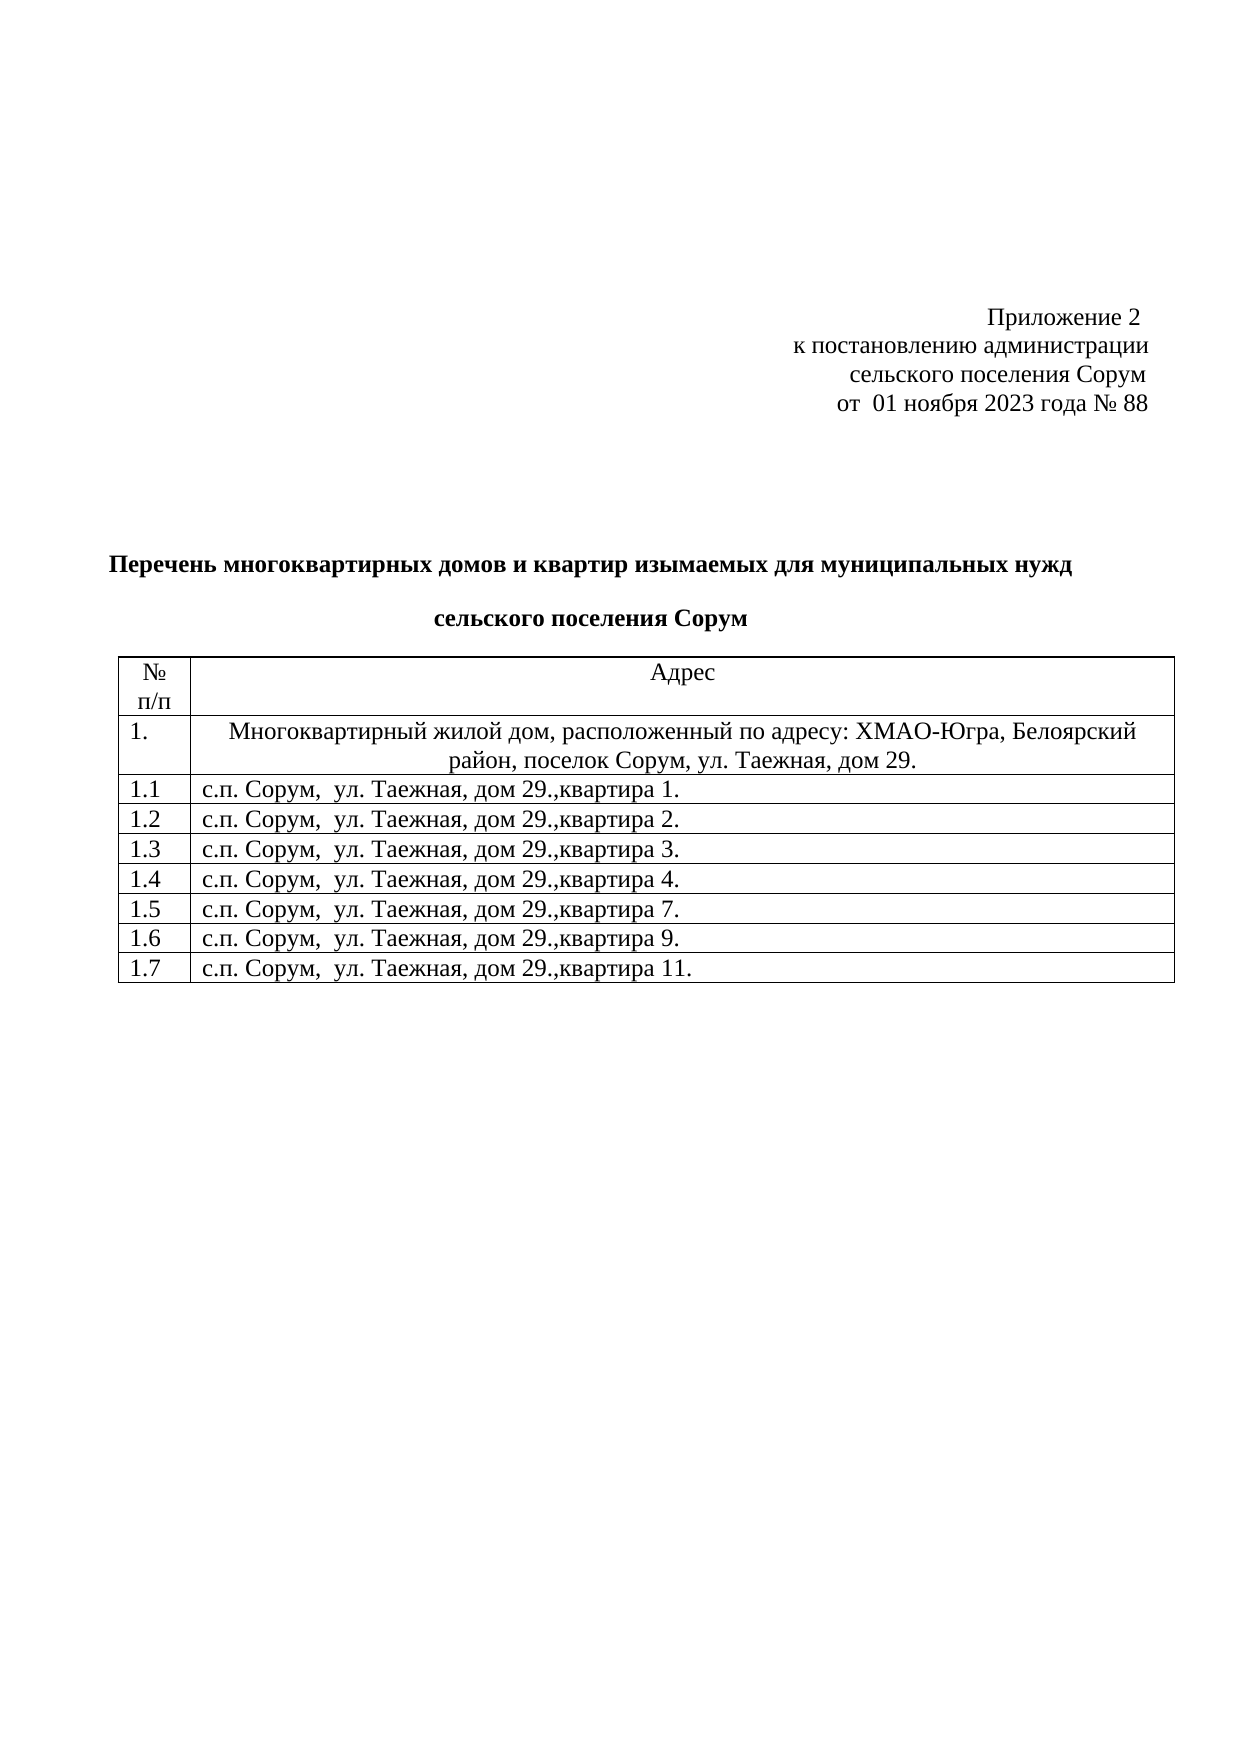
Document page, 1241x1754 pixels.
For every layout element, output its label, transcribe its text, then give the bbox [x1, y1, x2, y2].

table_cell 1.1 [119, 775, 190, 803]
table_cell 1.5 [119, 894, 190, 922]
table_cell Многоквартирный жилой дом, расположенный по адресу: ХМАО-Югра, Белоярский район, поселок Сорум, ул. Таежная, дом 29. [191, 716, 1174, 773]
table_cell с.п. Сорум, ул. Таежная, дом 29.,квартира 4. [191, 864, 1174, 893]
table_cell 1.7 [119, 953, 190, 982]
text к постановлению администрации [118, 331, 1152, 359]
table_cell с.п. Сорум, ул. Таежная, дом 29.,квартира 7. [191, 894, 1174, 922]
text сельского поселения Сорум [118, 359, 1152, 388]
table_cell 1.6 [119, 924, 190, 952]
table_cell с.п. Сорум, ул. Таежная, дом 29.,квартира 2. [191, 804, 1174, 833]
table_cell 1.2 [119, 804, 190, 833]
text от 01 ноября 2023 года № 88 [29, 388, 1152, 417]
table_cell с.п. Сорум, ул. Таежная, дом 29.,квартира 3. [191, 834, 1174, 863]
table_cell с.п. Сорум, ул. Таежная, дом 29.,квартира 9. [191, 924, 1174, 952]
table_cell с.п. Сорум, ул. Таежная, дом 29.,квартира 1. [191, 775, 1174, 803]
table_cell 1.3 [119, 834, 190, 863]
text Приложение 2 [118, 302, 1152, 331]
text сельского поселения Сорум [29, 603, 1152, 631]
table_header № п/п [119, 658, 190, 715]
table_cell 1.4 [119, 864, 190, 893]
text Перечень многоквартирных домов и квартир изымаемых для муниципальных нужд [29, 549, 1152, 577]
table_cell 1. [119, 716, 190, 773]
table_header Адрес [191, 658, 1174, 715]
table_cell с.п. Сорум, ул. Таежная, дом 29.,квартира 11. [191, 953, 1174, 982]
